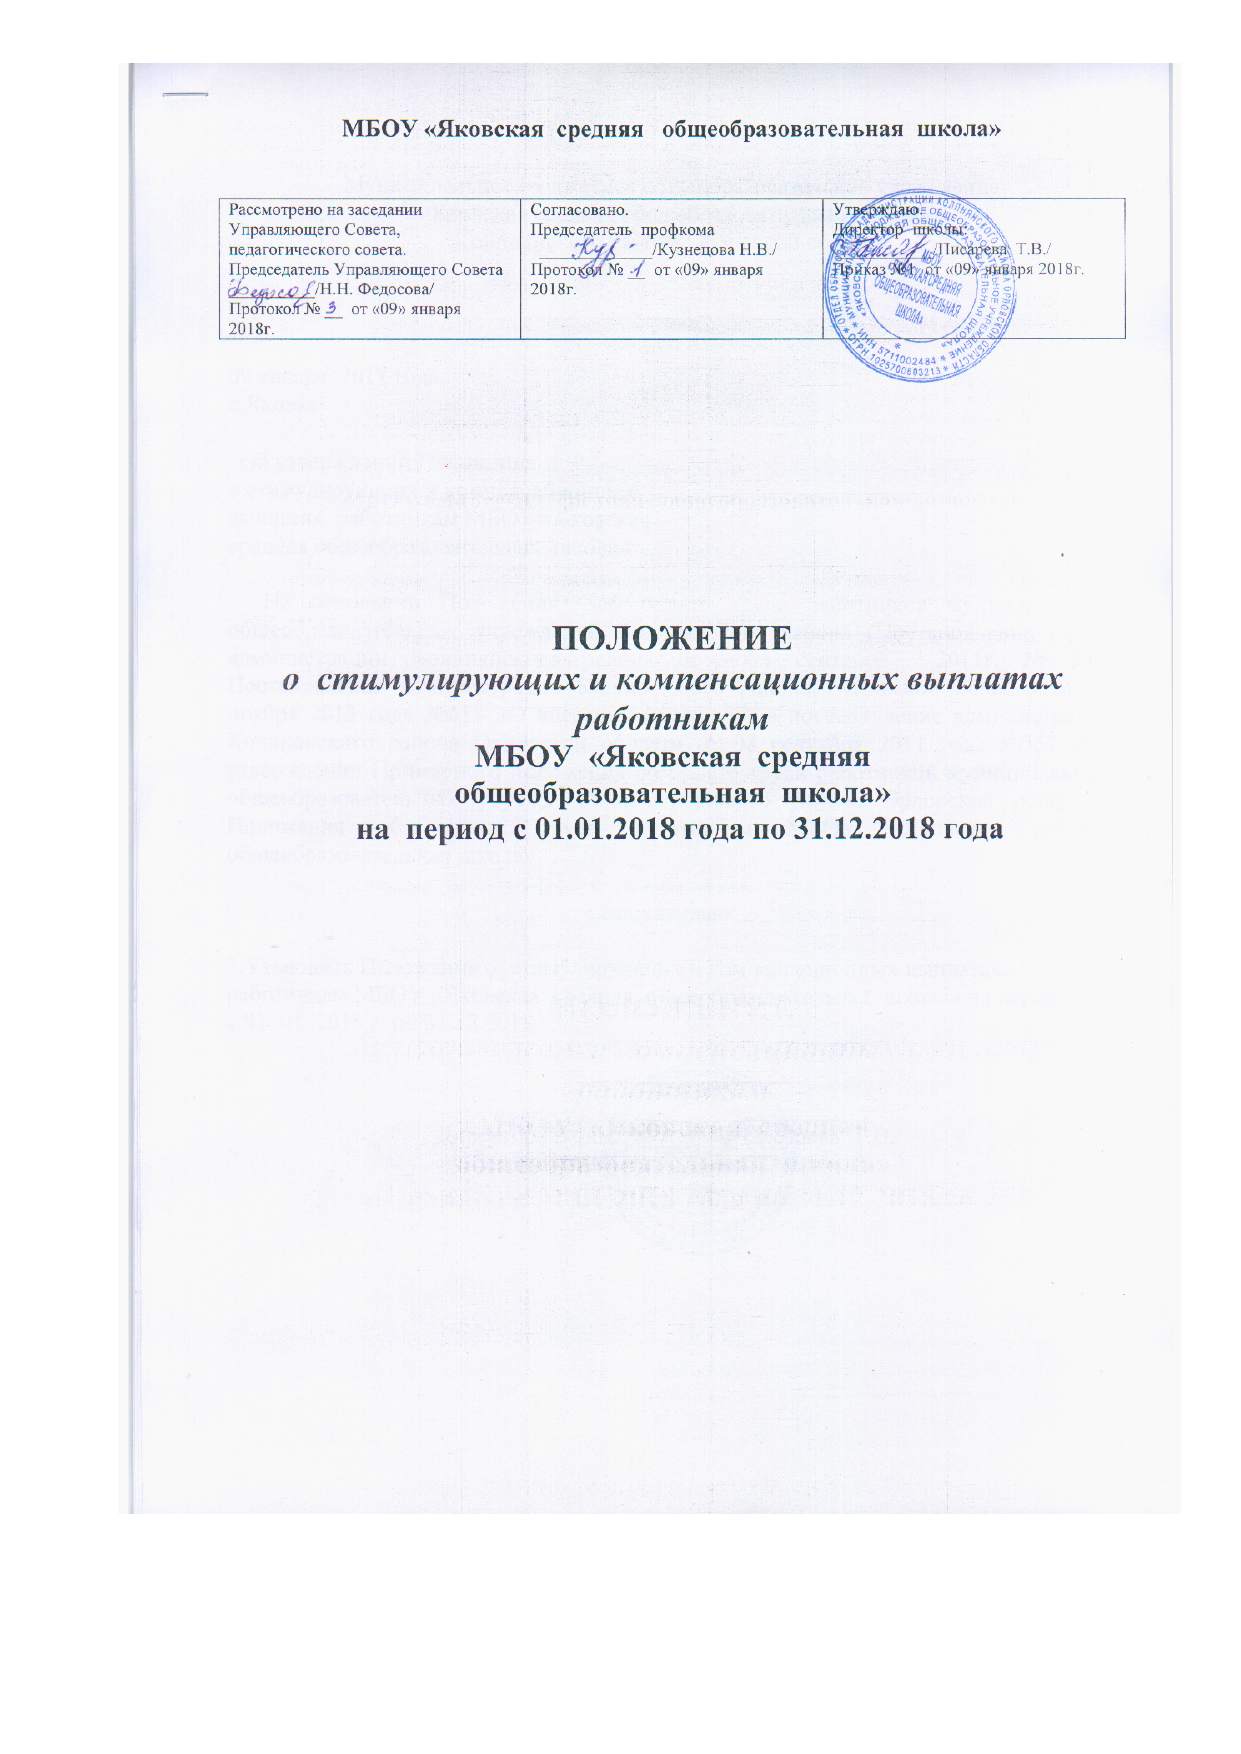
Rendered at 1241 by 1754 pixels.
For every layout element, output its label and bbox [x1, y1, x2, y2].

picture [118, 63, 1182, 1526]
